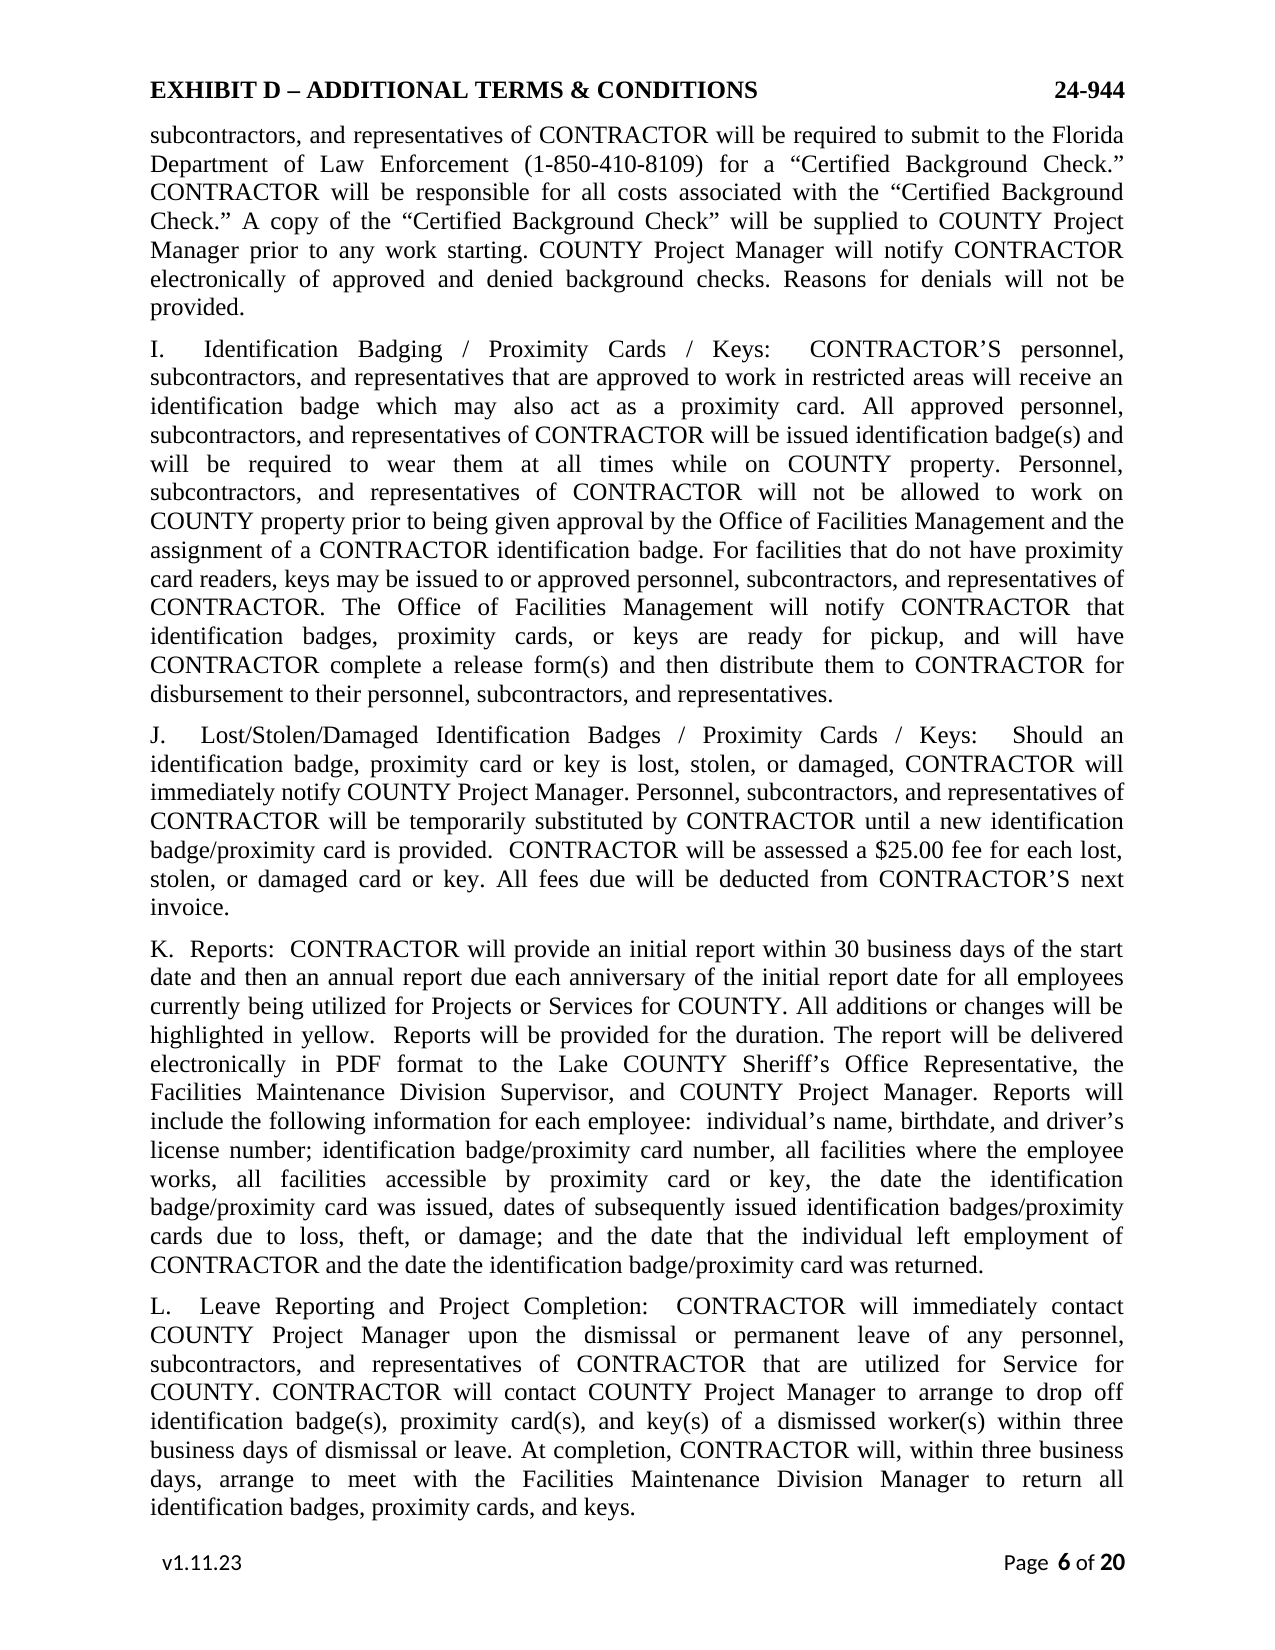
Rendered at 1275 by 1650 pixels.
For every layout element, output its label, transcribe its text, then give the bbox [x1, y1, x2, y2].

text I. Identification Badging / Proximity Cards / Keys: CONTRACTOR’S personnel, subcontractors, and representatives that are approved to work in restricted areas will receive an identification badge which may also act as a proximity card. All approved personnel, subcontractors, and representatives of CONTRACTOR will be issued identification badge(s) and will be required to wear them at all times while on COUNTY property. Personnel, subcontractors, and representatives of CONTRACTOR will not be allowed to work on COUNTY property prior to being given approval by the Office of Facilities Management and the assignment of a CONTRACTOR identification badge. For facilities that do not have proximity card readers, keys may be issued to or approved personnel, subcontractors, and representatives of CONTRACTOR. The Office of Facilities Management will notify CONTRACTOR that identification badges, proximity cards, or keys are ready for pickup, and will have CONTRACTOR complete a release form(s) and then distribute them to CONTRACTOR for disbursement to their personnel, subcontractors, and representatives. [150, 334, 1125, 707]
text K. Reports: CONTRACTOR will provide an initial report within 30 business days of the start date and then an annual report due each anniversary of the initial report date for all employees currently being utilized for Projects or Services for COUNTY. All additions or changes will be highlighted in yellow. Reports will be provided for the duration. The report will be delivered electronically in PDF format to the Lake COUNTY Sheriff’s Office Representative, the Facilities Maintenance Division Supervisor, and COUNTY Project Manager. Reports will include the following information for each employee: individual’s name, birthdate, and driver’s license number; identification badge/proximity card number, all facilities where the employee works, all facilities accessible by proximity card or key, the date the identification badge/proximity card was issued, dates of subsequently issued identification badges/proximity cards due to loss, theft, or damage; and the date that the individual left employment of CONTRACTOR and the date the identification badge/proximity card was returned. [150, 934, 1125, 1279]
text J. Lost/Stolen/Damaged Identification Badges / Proximity Cards / Keys: Should an identification badge, proximity card or key is lost, stolen, or damaged, CONTRACTOR will immediately notify COUNTY Project Manager. Personnel, subcontractors, and representatives of CONTRACTOR will be temporarily substituted by CONTRACTOR until a new identification badge/proximity card is provided. CONTRACTOR will be assessed a $25.00 fee for each lost, stolen, or damaged card or key. All fees due will be deducted from CONTRACTOR’S next invoice. [150, 720, 1125, 921]
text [150, 120, 1125, 321]
text L. Leave Reporting and Project Completion: CONTRACTOR will immediately contact COUNTY Project Manager upon the dismissal or permanent leave of any personnel, subcontractors, and representatives of CONTRACTOR that are utilized for Service for COUNTY. CONTRACTOR will contact COUNTY Project Manager to arrange to drop off identification badge(s), proximity card(s), and key(s) of a dismissed worker(s) within three business days of dismissal or leave. At completion, CONTRACTOR will, within three business days, arrange to meet with the Facilities Maintenance Division Manager to return all identification badges, proximity cards, and keys. [150, 1291, 1125, 1521]
